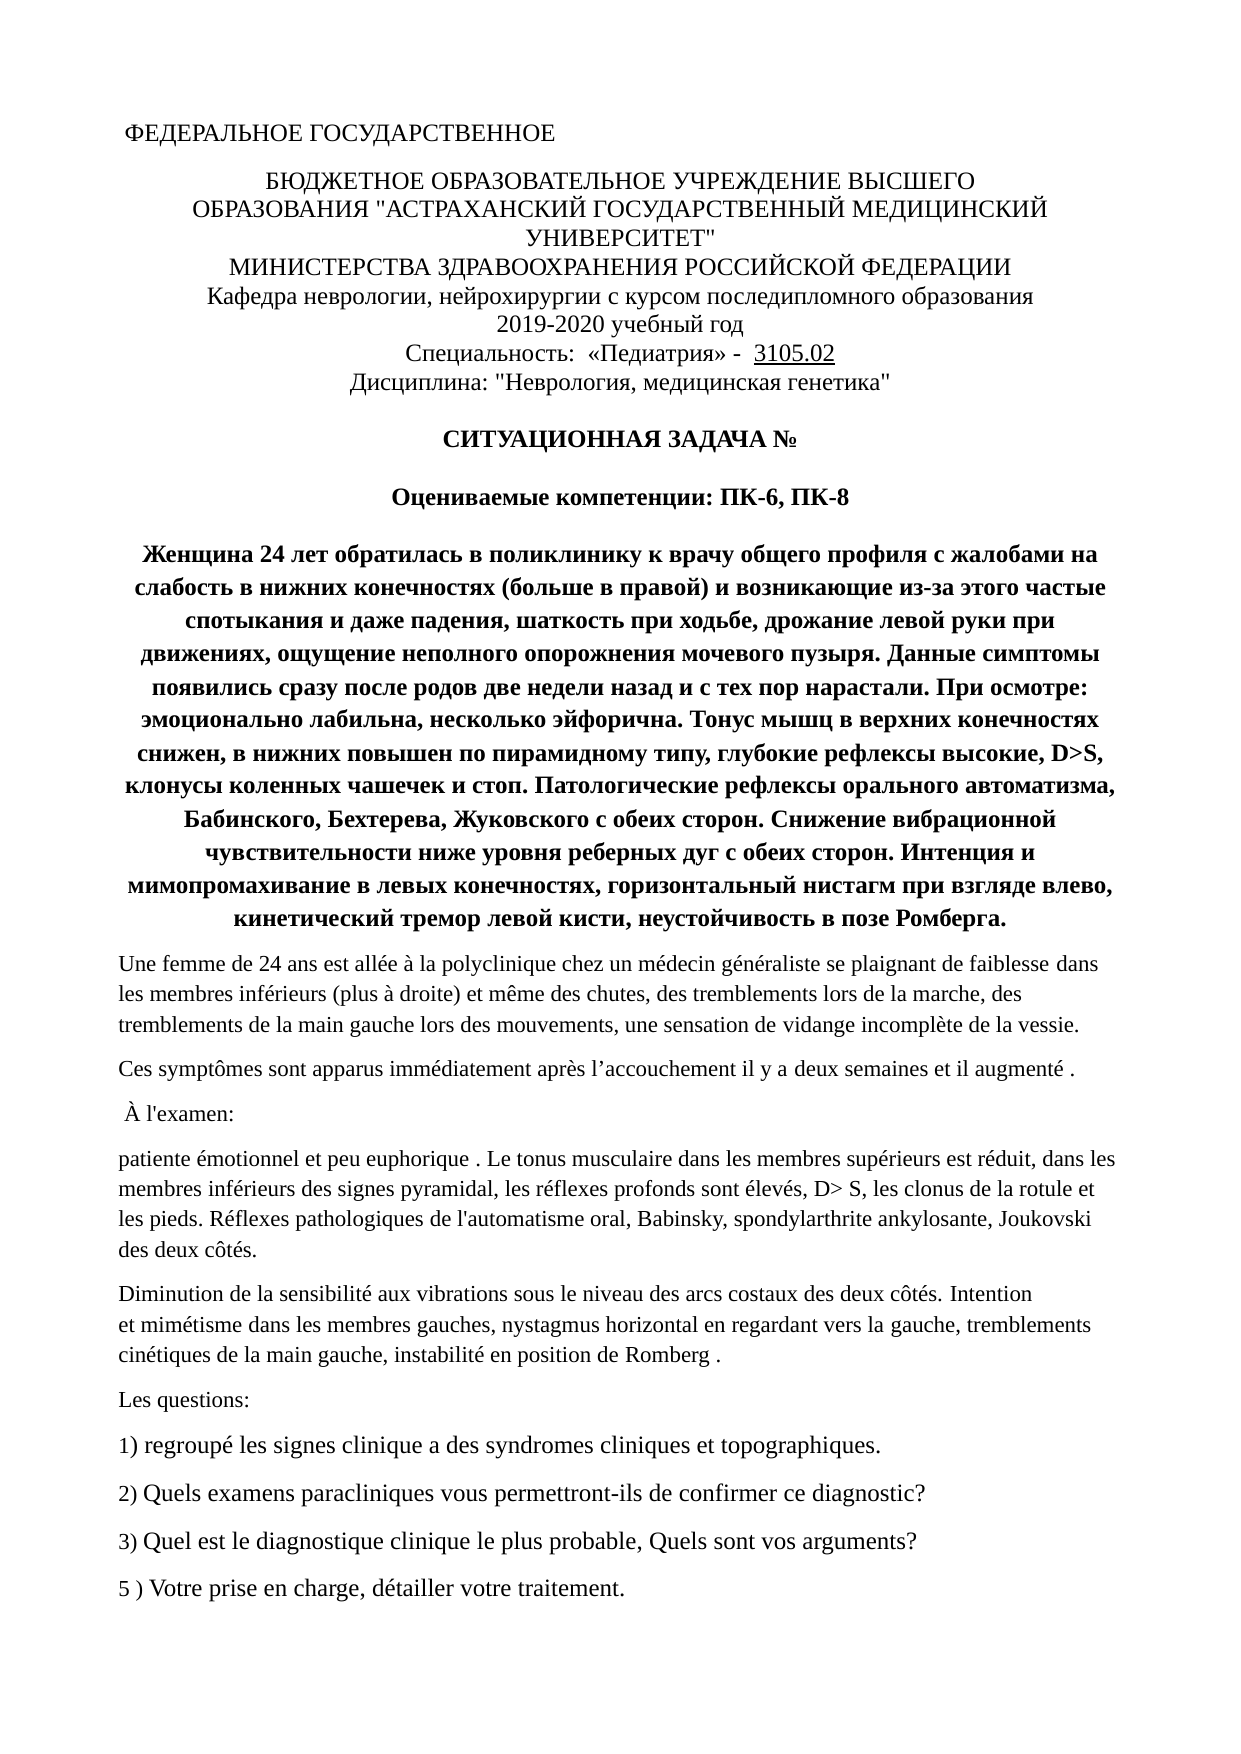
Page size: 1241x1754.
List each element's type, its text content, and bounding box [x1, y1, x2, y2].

text Оцениваемые компетенции: ПК-6, ПК-8 [118, 482, 1122, 511]
text ОБРАЗОВАНИЯ "АСТРАХАНСКИЙ ГОСУДАРСТВЕННЫЙ МЕДИЦИНСКИЙ УНИВЕРСИТЕТ" [118, 194, 1122, 252]
text Diminution de la sensibilité aux vibrations sous le niveau des arcs costaux des deux côtés. Intention et mimétisme dans les membres gauches, nystagmus horizontal en regardant vers la gauche, tremblements cinétiques de la main gauche, instabilité en position de Romberg . [118, 1281, 1122, 1367]
text СИТУАЦИОННАЯ ЗАДАЧА № [118, 424, 1122, 453]
text À l'examen: [118, 1100, 1122, 1127]
text Les questions: [118, 1386, 1122, 1412]
text Дисциплина: "Неврология, медицинская генетика" [118, 367, 1122, 396]
text Женщина 24 лет обратилась в поликлинику к врачу общего профиля с жалобами на слабость в нижних конечностях (больше в правой) и возникающие из-за этого частые спотыкания и даже падения, шаткость при ходьбе, дрожание левой руки при движениях, ощущение неполного опорожнения мочевого пузыря. Данные симптомы появились сразу после родов две недели назад и с тех пор нарастали. При осмотре: эмоционально лабильна, несколько эйфорична. Тонус мышц в верхних конечностях снижен, в нижних повышен по пирамидному типу, глубокие рефлексы высокие, D>S, клонусы коленных чашечек и стоп. Патологические рефлексы орального автоматизма, Бабинского, Бехтерева, Жуковского с обеих сторон. Снижение вибрационной чувствительности ниже уровня реберных дуг с обеих сторон. Интенция и мимопромахивание в левых конечностях, горизонтальный нистагм при взгляде влево, кинетический тремор левой кисти, неустойчивость в позе Ромберга. [118, 539, 1122, 931]
text МИНИСТЕРСТВА ЗДРАВООХРАНЕНИЯ РОССИЙСКОЙ ФЕДЕРАЦИИ [118, 252, 1122, 281]
text ФЕДЕРАЛЬНОЕ ГОСУДАРСТВЕННОЕ [118, 118, 1122, 147]
text Кафедра неврологии, нейрохирургии с курсом последипломного образования [118, 281, 1122, 309]
text 5 ) Votre prise en charge, détailler votre traitement. [118, 1573, 1122, 1602]
text Специальность: «Педиатрия» - 3105.02 [118, 338, 1122, 367]
text 3) Quel est le diagnostique clinique le plus probable, Quels sont vos arguments? [118, 1526, 1122, 1554]
text Ces symptômes sont apparus immédiatement après l’accouchement il y a deux semaines et il augmenté . [118, 1056, 1122, 1082]
text 1) regroupé les signes clinique a des syndromes cliniques et topographiques. [118, 1431, 1122, 1459]
text 2) Quels examens paracliniques vous permettront-ils de confirmer ce diagnostic? [118, 1478, 1122, 1507]
text patiente émotionnel et peu euphorique . Le tonus musculaire dans les membres supérieurs est réduit, dans les membres inférieurs des signes pyramidal, les réflexes profonds sont élevés, D> S, les clonus de la rotule et les pieds. Réflexes pathologiques de l'automatisme oral, Babinsky, spondylarthrite ankylosante, Joukovski des deux côtés. [118, 1145, 1122, 1262]
text БЮДЖЕТНОЕ ОБРАЗОВАТЕЛЬНОЕ УЧРЕЖДЕНИЕ ВЫСШЕГО [118, 166, 1122, 194]
text Une femme de 24 ans est allée à la polyclinique chez un médecin généraliste se plaignant de faiblesse dans les membres inférieurs (plus à droite) et même des chutes, des tremblements lors de la marche, des tremblements de la main gauche lors des mouvements, une sensation de vidange incomplète de la vessie. [118, 950, 1122, 1037]
text 2019-2020 учебный год [118, 309, 1122, 338]
